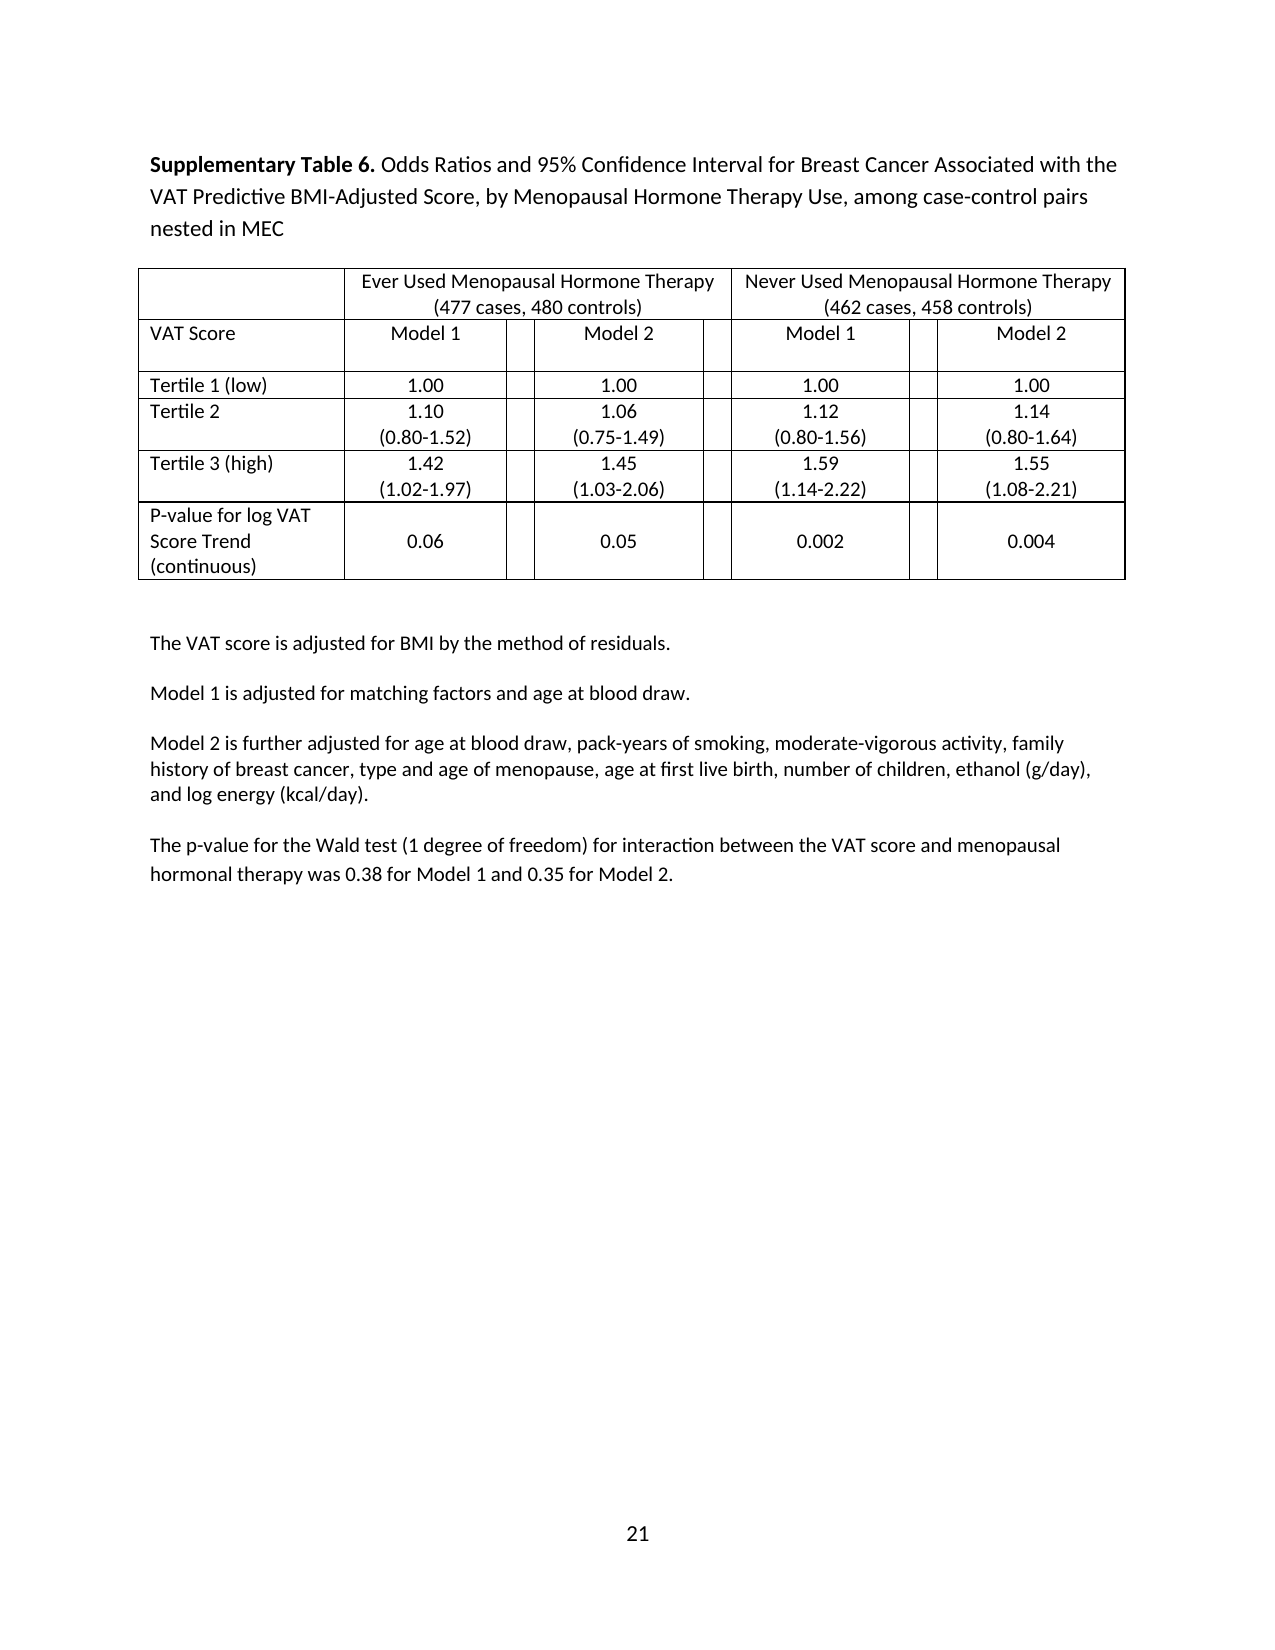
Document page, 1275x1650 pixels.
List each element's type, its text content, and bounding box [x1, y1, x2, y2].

table_cell 0.004 [938, 503, 1124, 579]
table_cell [910, 372, 937, 398]
table_cell Tertile 3 (high) [139, 451, 344, 501]
table_cell 1.42 (1.02-1.97) [345, 451, 506, 501]
table_cell 0.06 [345, 503, 506, 579]
table_cell 1.00 [535, 372, 703, 398]
table_cell P-value for log VAT Score Trend (continuous) [139, 503, 344, 579]
table_cell Model 2 [535, 320, 703, 371]
table_cell 1.10 (0.80-1.52) [345, 399, 506, 449]
table_cell Tertile 2 [139, 399, 344, 449]
table_cell [704, 399, 731, 449]
table_cell 1.00 [938, 372, 1124, 398]
text Model 1 is adjusted for matching factors and age at blood draw. [150, 680, 1125, 705]
table_cell 0.002 [732, 503, 909, 579]
table_cell 1.00 [732, 372, 909, 398]
table_cell [507, 503, 534, 579]
table_cell [910, 451, 937, 501]
table_cell [704, 372, 731, 398]
table_cell [910, 320, 937, 371]
text Model 2 is further adjusted for age at blood draw, pack-years of smoking, moderate-vigorous activity, family history of breast cancer, type and age of menopause, age at first live birth, number of children, ethanol (g/day), and log energy (kcal/day). [150, 731, 1125, 807]
table_cell [507, 399, 534, 449]
table_cell [507, 372, 534, 398]
table_cell Model 1 [345, 320, 506, 371]
table_cell [507, 320, 534, 371]
table_cell Model 1 [732, 320, 909, 371]
table_cell 1.00 [345, 372, 506, 398]
table_cell 1.45 (1.03-2.06) [535, 451, 703, 501]
table_cell [507, 451, 534, 501]
table_cell 1.59 (1.14-2.22) [732, 451, 909, 501]
table_cell [704, 503, 731, 579]
table_cell Model 2 [938, 320, 1124, 371]
table_cell 1.55 (1.08-2.21) [938, 451, 1124, 501]
table_cell VAT Score [139, 320, 344, 371]
table_cell [910, 503, 937, 579]
text Supplementary Table 6. Odds Ratios and 95% Confidence Interval for Breast Cancer Associated with the VAT Predictive BMI-Adjusted Score, by Menopausal Hormone Therapy Use, among case-control pairs nested in MEC [150, 150, 1125, 242]
table_cell 1.12 (0.80-1.56) [732, 399, 909, 449]
table_cell 1.06 (0.75-1.49) [535, 399, 703, 449]
text The p-value for the Wald test (1 degree of freedom) for interaction between the VAT score and menopausal hormonal therapy was 0.38 for Model 1 and 0.35 for Model 2. [150, 832, 1125, 887]
table_cell 0.05 [535, 503, 703, 579]
table_cell Tertile 1 (low) [139, 372, 344, 398]
table_header Never Used Menopausal Hormone Therapy (462 cases, 458 controls) [732, 269, 1124, 319]
table_cell [910, 399, 937, 449]
text The VAT score is adjusted for BMI by the method of residuals. [150, 630, 1125, 655]
table_cell [704, 451, 731, 501]
table_cell [704, 320, 731, 371]
table_header [139, 269, 344, 319]
table_header Ever Used Menopausal Hormone Therapy (477 cases, 480 controls) [345, 269, 731, 319]
table_cell 1.14 (0.80-1.64) [938, 399, 1124, 449]
